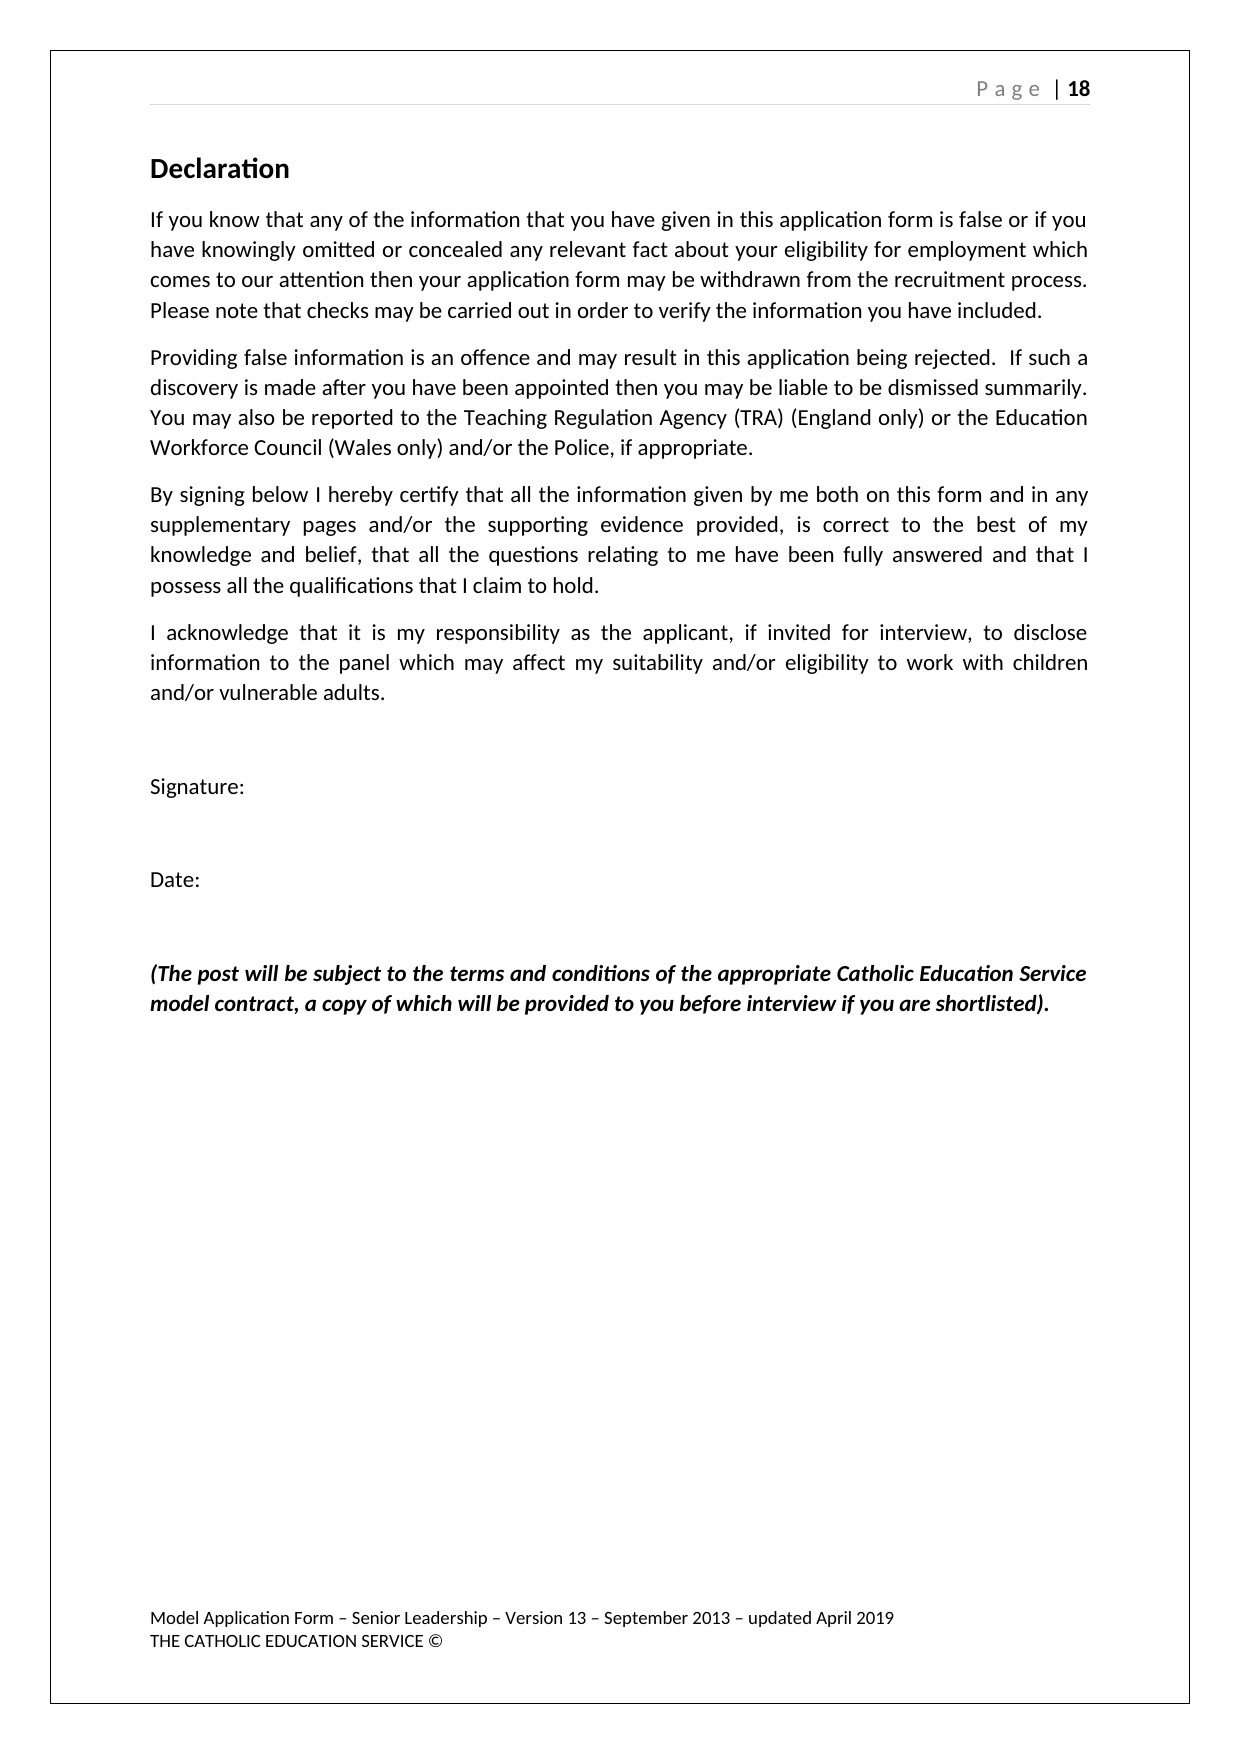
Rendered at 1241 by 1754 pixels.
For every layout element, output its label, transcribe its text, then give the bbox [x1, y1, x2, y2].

text I acknowledge that it is my responsibility as the applicant, if invited for interview, to disclose information to the panel which may affect my suitability and/or eligibility to work with children and/or vulnerable adults. [150, 618, 1090, 706]
text Declaration [150, 150, 1090, 186]
text Providing false information is an offence and may result in this application being rejected. If such a discovery is made after you have been appointed then you may be liable to be dismissed summarily. You may also be reported to the Teaching Regulation Agency (TRA) (England only) or the Education Workforce Council (Wales only) and/or the Police, if appropriate. [150, 343, 1090, 461]
text (The post will be subject to the terms and conditions of the appropriate Catholic Education Service model contract, a copy of which will be provided to you before interview if you are shortlisted). [150, 959, 1090, 1017]
text By signing below I hereby certify that all the information given by me both on this form and in any supplementary pages and/or the supporting evidence provided, is correct to the best of my knowledge and belief, that all the questions relating to me have been fully answered and that I possess all the qualifications that I claim to hold. [150, 480, 1090, 599]
text If you know that any of the information that you have given in this application form is false or if you have knowingly omitted or concealed any relevant fact about your eligibility for employment which comes to our attention then your application form may be withdrawn from the recruitment process. Please note that checks may be carried out in order to verify the information you have included. [150, 205, 1090, 324]
text Date: [150, 866, 1090, 893]
text Signature: [150, 772, 1090, 800]
